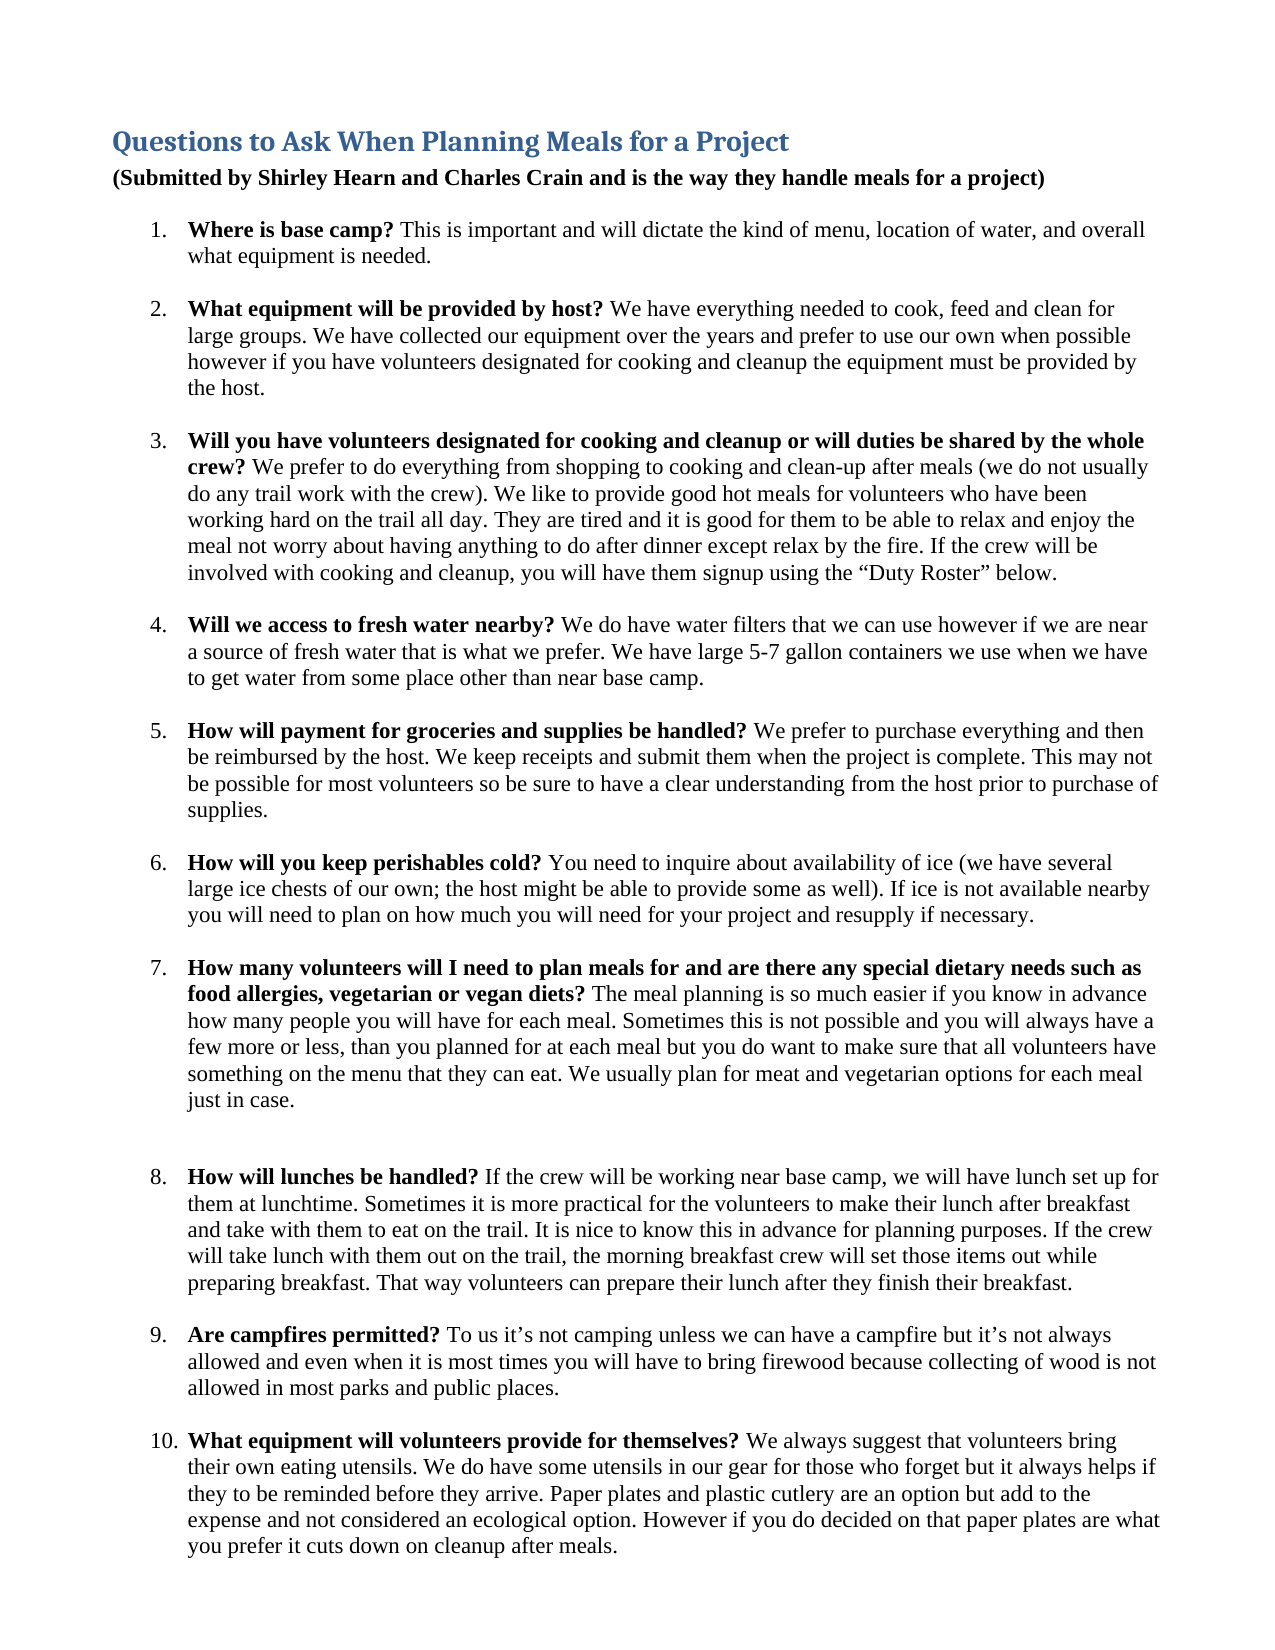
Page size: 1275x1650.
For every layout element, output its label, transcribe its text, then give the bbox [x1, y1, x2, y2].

list What equipment will be provided by host? We have everything needed to cook, feed and clean for large groups. We have collected our equipment over the years and prefer to use our own when possible however if you have volunteers designated for cooking and cleanup the equipment must be provided by the host. [150, 295, 1162, 401]
subtitle Questions to Ask When Planning Meals for a Project [112, 125, 1162, 158]
list How many volunteers will I need to plan meals for and are there any special dietary needs such as food allergies, vegetarian or vegan diets? The meal planning is so much easier if you know in advance how many people you will have for each meal. Sometimes this is not possible and you will always have a few more or less, than you planned for at each meal but you do want to make sure that all volunteers have something on the menu that they can eat. We usually plan for meat and vegetarian options for each meal just in case. [150, 954, 1162, 1112]
list Will you have volunteers designated for cooking and cleanup or will duties be shared by the whole crew? We prefer to do everything from shopping to cooking and clean-up after meals (we do not usually do any trail work with the crew). We like to provide good hot meals for volunteers who have been working hard on the trail all day. They are tired and it is good for them to be able to relax and enjoy the meal not worry about having anything to do after dinner except relax by the fire. If the crew will be involved with cooking and cleanup, you will have them signup using the “Duty Roster” below. [150, 427, 1162, 585]
text (Submitted by Shirley Hearn and Charles Crain and is the way they handle meals for a project) [112, 163, 1162, 190]
list How will you keep perishables cold? You need to inquire about availability of ice (we have several large ice chests of our own; the host might be able to provide some as well). If ice is not available nearby you will need to plan on how much you will need for your project and resupply if necessary. [150, 849, 1162, 928]
list What equipment will volunteers provide for themselves? We always suggest that volunteers bring their own eating utensils. We do have some utensils in our gear for those who forget but it always helps if they to be reminded before they arrive. Paper plates and plastic cutlery are an option but add to the expense and not considered an ecological option. However if you do decided on that paper plates are what you prefer it cuts down on cleanup after meals. [150, 1427, 1162, 1559]
list Are campfires permitted? To us it’s not camping unless we can have a campfire but it’s not always allowed and even when it is most times you will have to bring firewood because collecting of wood is not allowed in most parks and public places. [150, 1321, 1162, 1401]
list How will lunches be handled? If the crew will be working near base camp, we will have lunch set up for them at lunchtime. Sometimes it is more practical for the volunteers to make their lunch after breakfast and take with them to eat on the trail. It is nice to know this in advance for planning purposes. If the crew will take lunch with them out on the trail, the morning breakfast crew will set those items out while preparing breakfast. That way volunteers can prepare their lunch after they finish their breakfast. [150, 1163, 1162, 1295]
list Where is base camp? This is important and will dictate the kind of menu, location of water, and overall what equipment is needed. [150, 216, 1162, 269]
list Will we access to fresh water nearby? We do have water filters that we can use however if we are near a source of fresh water that is what we prefer. We have large 5-7 gallon containers we use when we have to get water from some place other than near base camp. [150, 612, 1162, 691]
list How will payment for groceries and supplies be handled? We prefer to purchase everything and then be reimbursed by the host. We keep receipts and submit them when the project is complete. This may not be possible for most volunteers so be sure to have a clear understanding from the host prior to purchase of supplies. [150, 717, 1162, 822]
